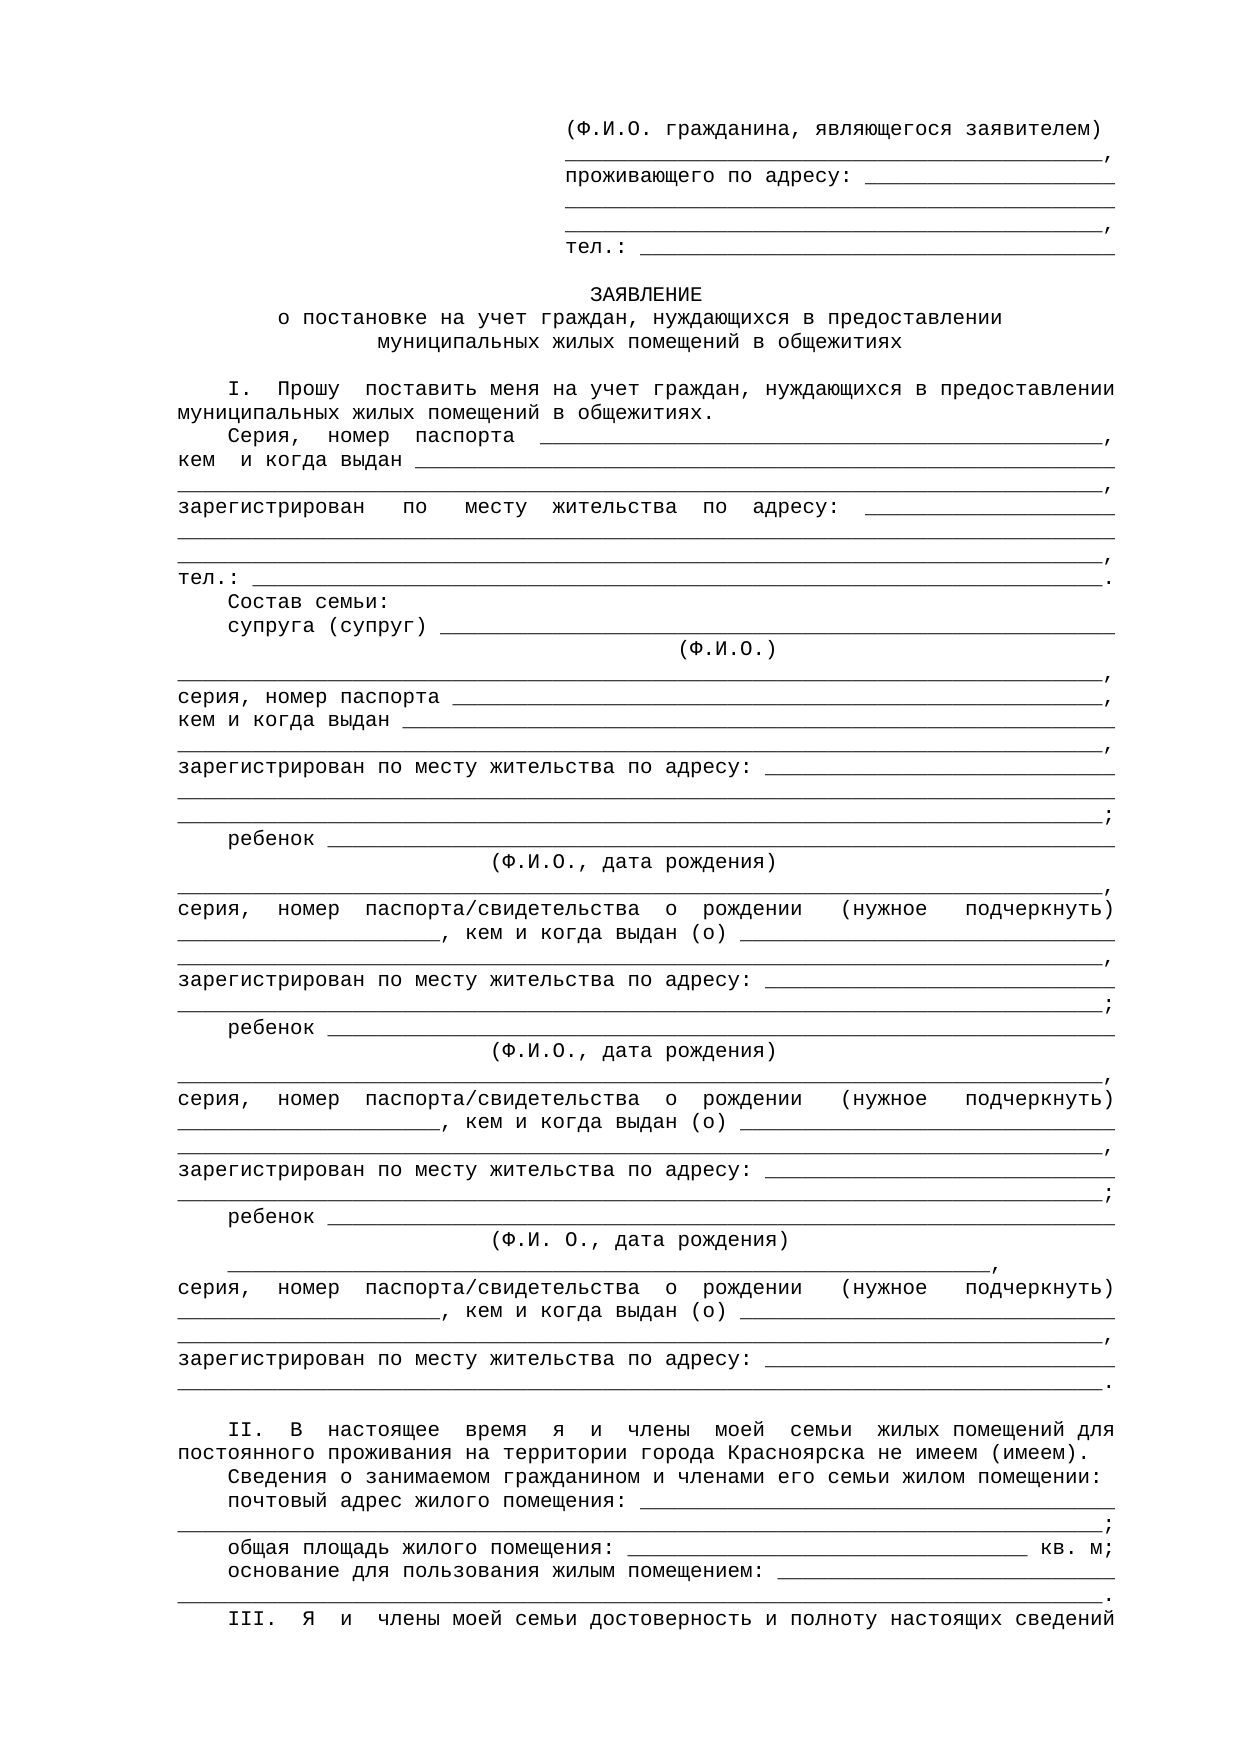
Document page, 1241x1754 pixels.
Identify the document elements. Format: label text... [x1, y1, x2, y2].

text о постановке на учет граждан, нуждающихся в предоставлении [177, 307, 1152, 331]
text Серия, номер паспорта _____________________________________________, [177, 426, 1152, 449]
text __________________________________________________________________________; [177, 1182, 1152, 1206]
text кем и когда выдан ________________________________________________________ [177, 449, 1152, 473]
text серия, номер паспорта/свидетельства о рождении (нужное подчеркнуть) [177, 1088, 1152, 1111]
text __________________________________________________________________________, [177, 662, 1152, 686]
text __________________________________________________________________________, [177, 473, 1152, 496]
text __________________________________________________________________________, [177, 1064, 1152, 1088]
text II. В настоящее время я и члены моей семьи жилых помещений для [177, 1419, 1152, 1442]
text __________________________________________________________________________, [177, 875, 1152, 898]
text муниципальных жилых помещений в общежитиях [177, 331, 1152, 354]
text зарегистрирован по месту жительства по адресу: ____________________________ [177, 1348, 1152, 1371]
text _____________________________________________________________, [177, 1253, 1152, 1277]
text общая площадь жилого помещения: ________________________________ кв. м; [177, 1537, 1152, 1561]
text почтовый адрес жилого помещения: ______________________________________ [177, 1489, 1152, 1513]
text ребенок _______________________________________________________________ [177, 827, 1152, 851]
text _____________________, кем и когда выдан (о) ______________________________ [177, 922, 1152, 946]
text I. Прошу поставить меня на учет граждан, нуждающихся в предоставлении [177, 378, 1152, 402]
text Сведения о занимаемом гражданином и членами его семьи жилом помещении: [177, 1466, 1152, 1489]
text __________________________________________________________________________, [177, 1324, 1152, 1348]
text __________________________________________________________________________; [177, 1513, 1152, 1537]
text __________________________________________________________________________. [177, 1371, 1152, 1395]
text _____________________, кем и когда выдан (о) ______________________________ [177, 1111, 1152, 1135]
text ребенок _______________________________________________________________ [177, 1017, 1152, 1040]
text __________________________________________________________________________, [177, 544, 1152, 567]
text (Ф.И.О., дата рождения) [177, 1040, 1152, 1064]
text зарегистрирован по месту жительства по адресу: ____________________________ [177, 969, 1152, 993]
text III. Я и члены моей семьи достоверность и полноту настоящих сведений [177, 1608, 1152, 1631]
text (Ф.И.О., дата рождения) [177, 851, 1152, 875]
text тел.: ______________________________________ [177, 236, 1152, 260]
text __________________________________________________________________________. [177, 1584, 1152, 1608]
text зарегистрирован по месту жительства по адресу: ____________________________ [177, 1158, 1152, 1182]
text __________________________________________________________________________; [177, 993, 1152, 1017]
text _____________________, кем и когда выдан (о) ______________________________ [177, 1300, 1152, 1324]
text серия, номер паспорта/свидетельства о рождении (нужное подчеркнуть) [177, 898, 1152, 922]
text ___________________________________________, [177, 213, 1152, 236]
text __________________________________________________________________________, [177, 1135, 1152, 1158]
text Состав семьи: [177, 591, 1152, 615]
text серия, номер паспорта/свидетельства о рождении (нужное подчеркнуть) [177, 1277, 1152, 1300]
text кем и когда выдан _________________________________________________________ [177, 709, 1152, 733]
text ___________________________________________, [177, 142, 1152, 165]
text постоянного проживания на территории города Красноярска не имеем (имеем). [177, 1442, 1152, 1466]
text (Ф.И.О. гражданина, являющегося заявителем) [177, 118, 1152, 142]
text зарегистрирован по месту жительства по адресу: ____________________________ [177, 757, 1152, 780]
text __________________________________________________________________________, [177, 733, 1152, 757]
text ребенок _______________________________________________________________ [177, 1206, 1152, 1229]
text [177, 189, 1152, 213]
text супруга (супруг) ______________________________________________________ [177, 615, 1152, 638]
text __________________________________________________________________________; [177, 804, 1152, 827]
text ___________________________________________________________________________ [177, 780, 1152, 804]
text ЗАЯВЛЕНИЕ [177, 284, 1152, 307]
text проживающего по адресу: ____________________ [177, 165, 1152, 189]
text ___________________________________________________________________________ [177, 520, 1152, 544]
text (Ф.И.О.) [177, 638, 1152, 662]
text __________________________________________________________________________, [177, 946, 1152, 969]
text муниципальных жилых помещений в общежитиях. [177, 402, 1152, 426]
text зарегистрирован по месту жительства по адресу: ____________________ [177, 496, 1152, 520]
text основание для пользования жилым помещением: ___________________________ [177, 1561, 1152, 1584]
text тел.: ____________________________________________________________________. [177, 567, 1152, 591]
text серия, номер паспорта ____________________________________________________, [177, 686, 1152, 709]
text (Ф.И. О., дата рождения) [177, 1229, 1152, 1253]
